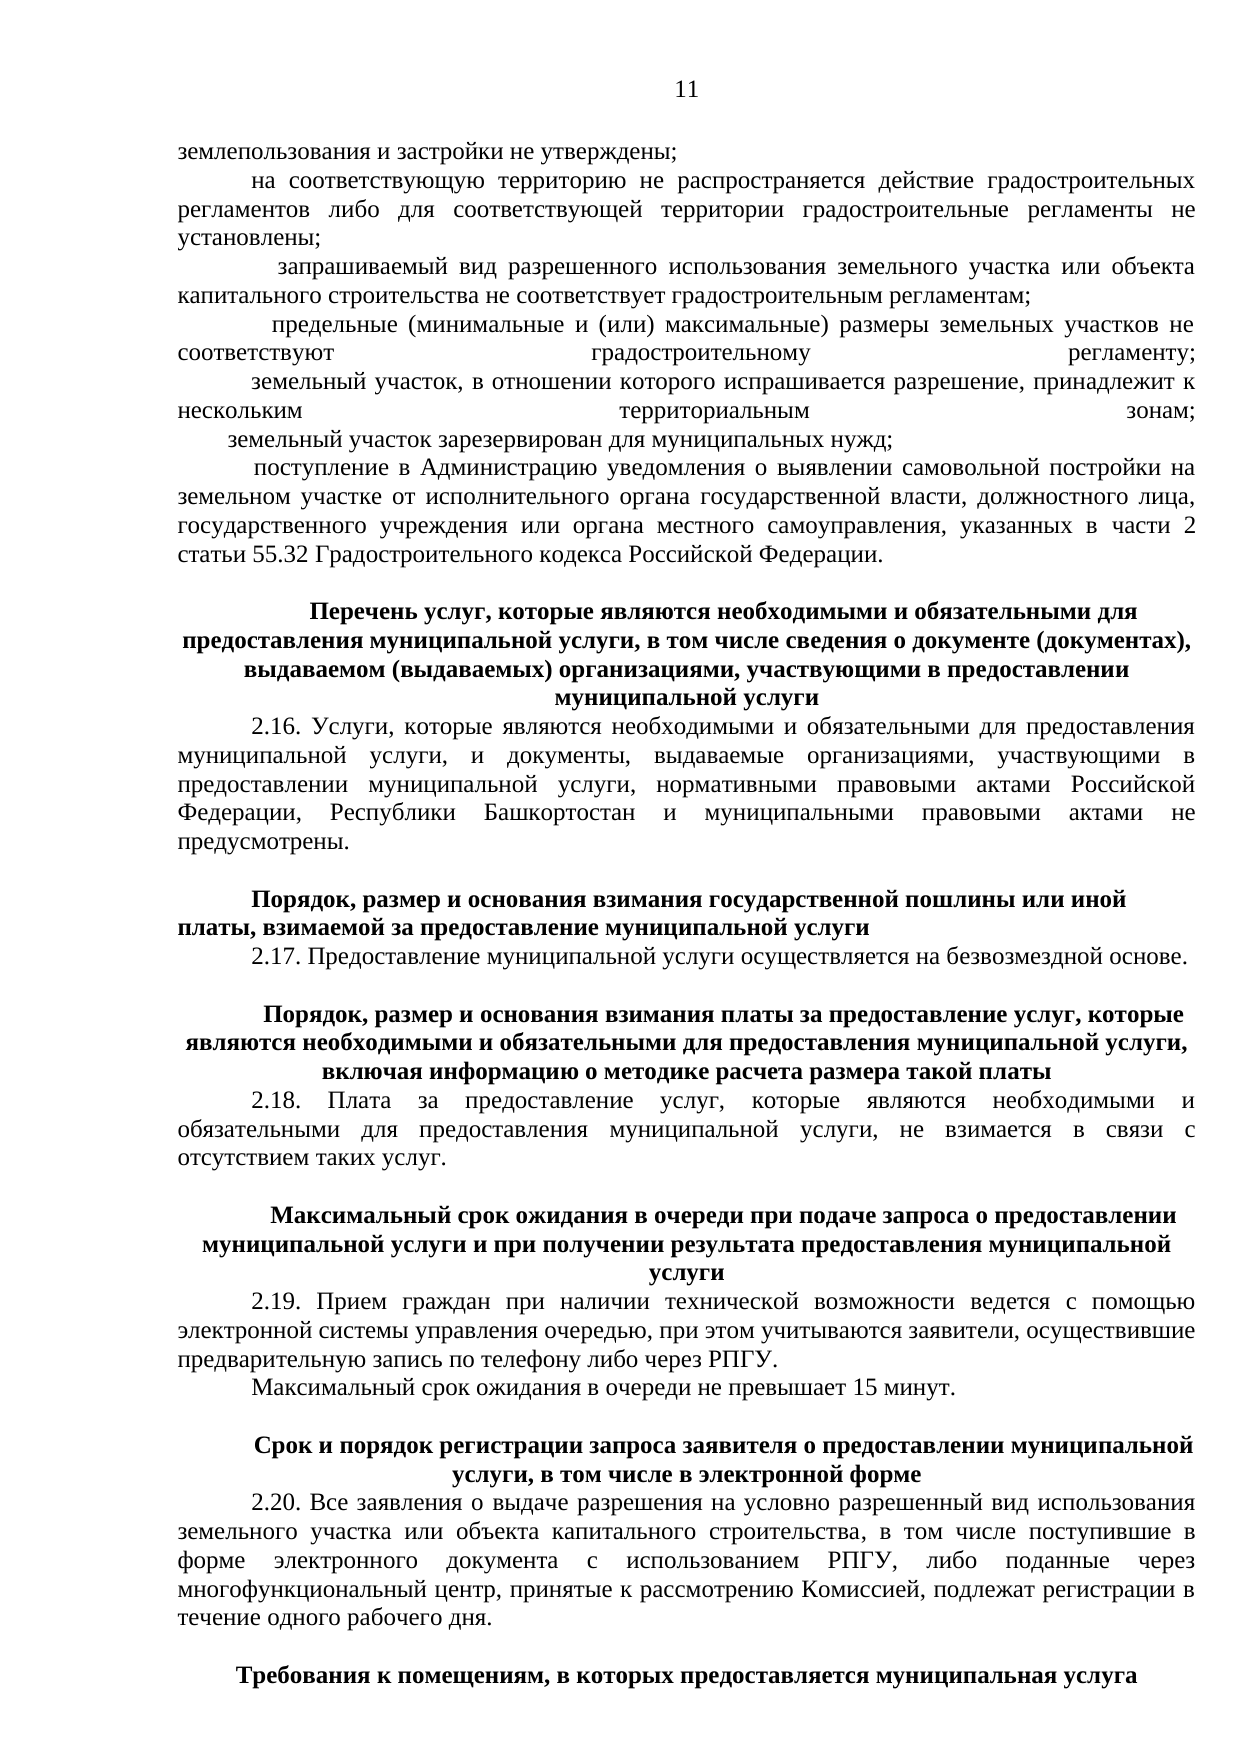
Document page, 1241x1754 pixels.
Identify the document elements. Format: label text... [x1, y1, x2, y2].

text 2.16. Услуги, которые являются необходимыми и обязательными для предоставления муниципальной услуги, и документы, выдаваемые организациями, участвующими в предоставлении муниципальной услуги, нормативными правовыми актами Российской Федерации, Республики Башкортостан и муниципальными правовыми актами не предусмотрены. [177, 711, 1196, 855]
text поступление в Администрацию уведомления о выявлении самовольной постройки на земельном участке от исполнительного органа государственной власти, должностного лица, государственного учреждения или органа местного самоуправления, указанных в части 2 статьи 55.32 Градостроительного кодекса Российской Федерации. [177, 452, 1196, 567]
text 2.20. Все заявления о выдаче разрешения на условно разрешенный вид использования земельного участка или объекта капитального строительства, в том числе поступившие в форме электронного документа с использованием РПГУ, либо поданные через многофункциональный центр, принятые к рассмотрению Комиссией, подлежат регистрации в течение одного рабочего дня. [177, 1487, 1196, 1631]
text Порядок, размер и основания взимания государственной пошлины или иной платы, взимаемой за предоставление муниципальной услуги [177, 884, 1196, 941]
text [177, 136, 1196, 165]
text на соответствующую территорию не распространяется действие градостроительных регламентов либо для соответствующей территории градостроительные регламенты не установлены; запрашиваемый вид разрешенного использования земельного участка или объекта капитального строительства не соответствует градостроительным регламентам; [177, 165, 1196, 309]
text предельные (минимальные и (или) максимальные) размеры земельных участков не соответствуют градостроительному регламенту; земельный участок, в отношении которого испрашивается разрешение, принадлежит к нескольким территориальным зонам; земельный участок зарезервирован для муниципальных нужд; [177, 309, 1196, 452]
text Срок и порядок регистрации запроса заявителя о предоставлении муниципальной услуги, в том числе в электронной форме [177, 1430, 1196, 1487]
text 2.18. Плата за предоставление услуг, которые являются необходимыми и обязательными для предоставления муниципальной услуги, не взимается в связи с отсутствием таких услуг. [177, 1085, 1196, 1171]
text Максимальный срок ожидания в очереди при подаче запроса о предоставлении муниципальной услуги и при получении результата предоставления муниципальной услуги [177, 1200, 1196, 1286]
text 2.17. Предоставление муниципальной услуги осуществляется на безвозмездной основе. [177, 941, 1196, 970]
text 2.19. Прием граждан при наличии технической возможности ведется с помощью электронной системы управления очередью, при этом учитываются заявители, осуществившие предварительную запись по телефону либо через РПГУ. [177, 1286, 1196, 1372]
text Перечень услуг, которые являются необходимыми и обязательными для предоставления муниципальной услуги, в том числе сведения о документе (документах), выдаваемом (выдаваемых) организациями, участвующими в предоставлении муниципальной услуги [177, 596, 1196, 711]
text Требования к помещениям, в которых предоставляется муниципальная услуга [177, 1660, 1196, 1689]
text Порядок, размер и основания взимания платы за предоставление услуг, которые являются необходимыми и обязательными для предоставления муниципальной услуги, включая информацию о методике расчета размера такой платы [177, 999, 1196, 1085]
text Максимальный срок ожидания в очереди не превышает 15 минут. [177, 1372, 1196, 1401]
